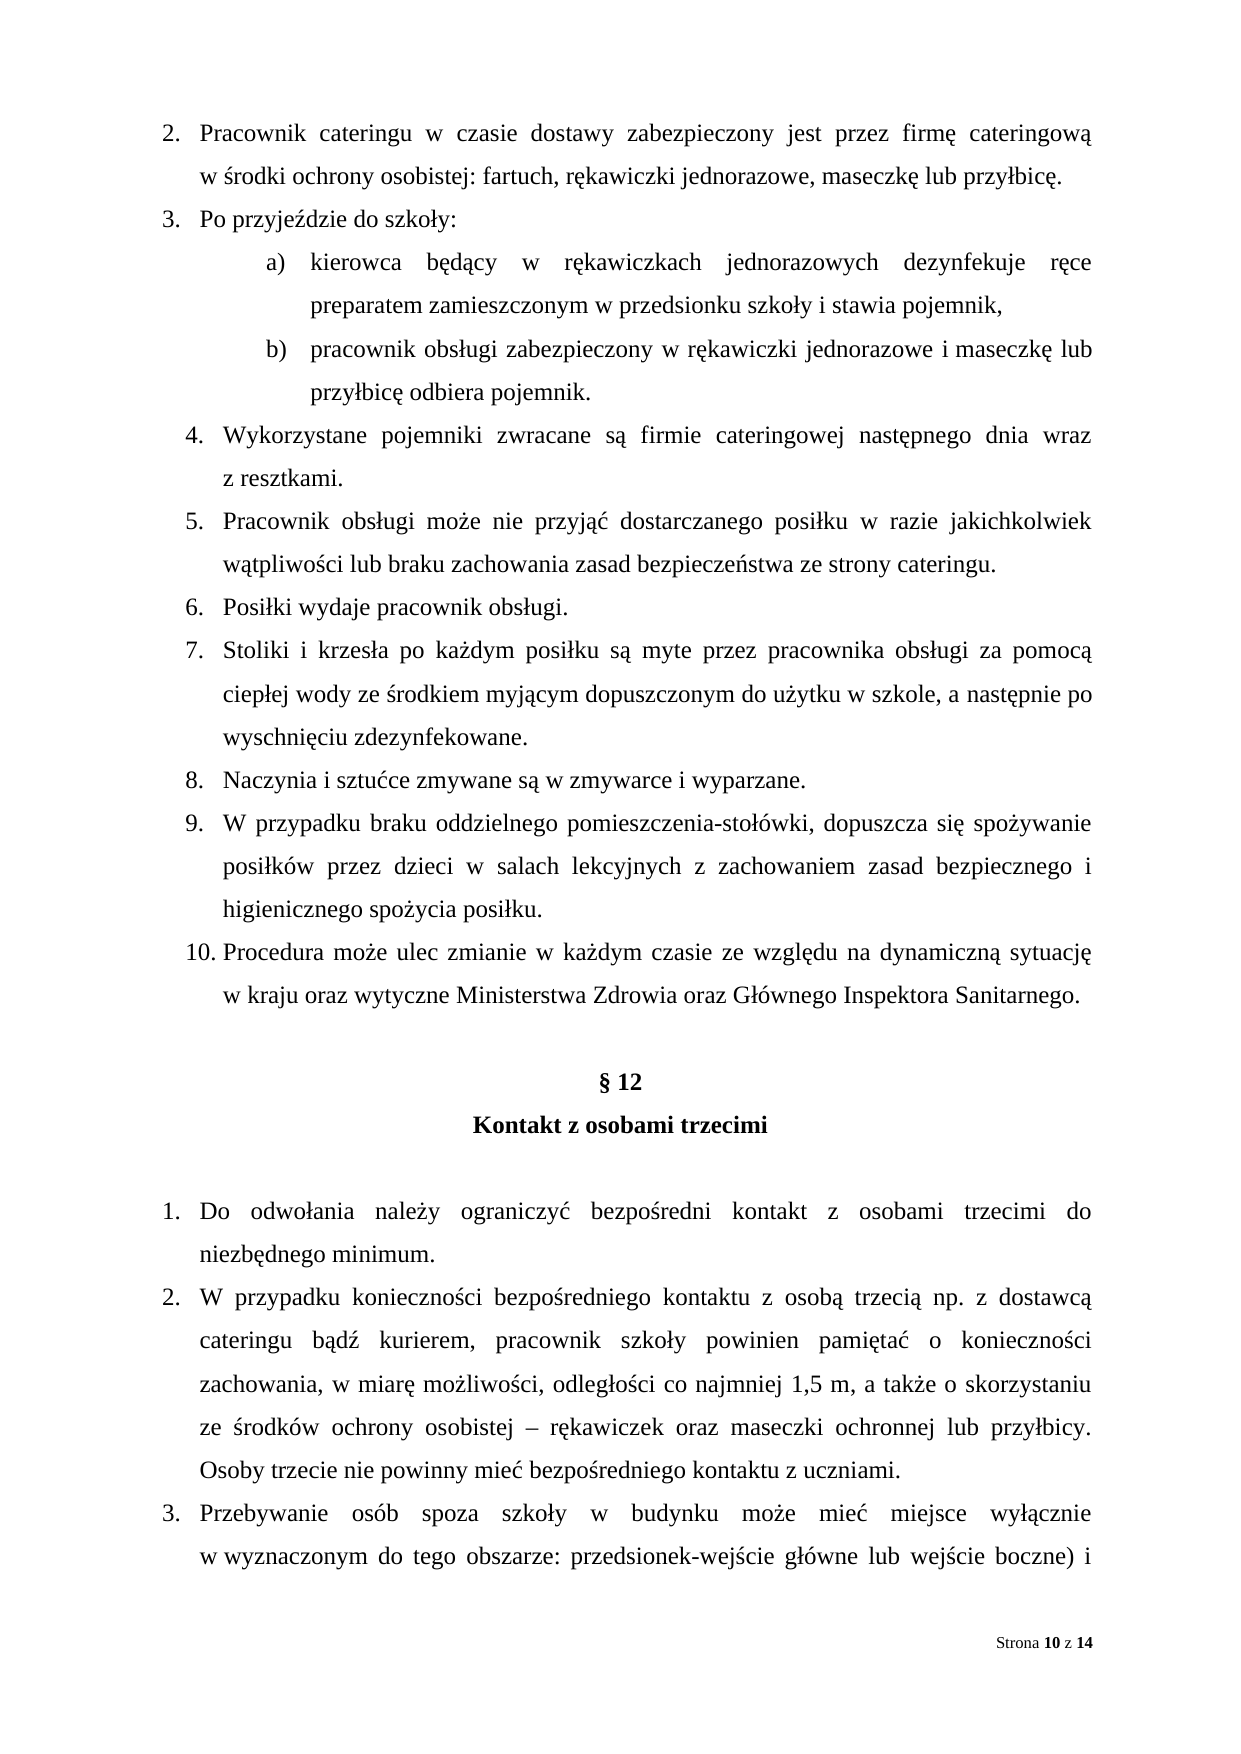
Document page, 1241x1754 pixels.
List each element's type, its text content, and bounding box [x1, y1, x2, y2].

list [162, 1498, 1092, 1570]
list Do odwołania należy ograniczyć bezpośredni kontakt z osobami trzecimi do niezbędnego minimum. [162, 1196, 1092, 1268]
text § 12 [148, 1067, 1092, 1096]
list pracownik obsługi zabezpieczony w rękawiczki jednorazowe i maseczkę lub przyłbicę odbiera pojemnik. [266, 334, 1092, 406]
list Pracownik cateringu w czasie dostawy zabezpieczony jest przez firmę cateringową w środki ochrony osobistej: fartuch, rękawiczki jednorazowe, maseczkę lub przyłbicę. [162, 118, 1092, 190]
list Po przyjeździe do szkoły: [162, 204, 1092, 233]
list W przypadku braku oddzielnego pomieszczenia-stołówki, dopuszcza się spożywanie posiłków przez dzieci w salach lekcyjnych z zachowaniem zasad bezpiecznego i higienicznego spożycia posiłku. [185, 808, 1092, 923]
list Naczynia i sztućce zmywane są w zmywarce i wyparzane. [185, 765, 1092, 794]
list Pracownik obsługi może nie przyjąć dostarczanego posiłku w razie jakichkolwiek wątpliwości lub braku zachowania zasad bezpieczeństwa ze strony cateringu. [185, 506, 1092, 578]
list Procedura może ulec zmianie w każdym czasie ze względu na dynamiczną sytuację w kraju oraz wytyczne Ministerstwa Zdrowia oraz Głównego Inspektora Sanitarnego. [185, 937, 1092, 1009]
list Posiłki wydaje pracownik obsługi. [185, 592, 1092, 621]
list kierowca będący w rękawiczkach jednorazowych dezynfekuje ręce preparatem zamieszczonym w przedsionku szkoły i stawia pojemnik, [266, 247, 1092, 319]
list W przypadku konieczności bezpośredniego kontaktu z osobą trzecią np. z dostawcą cateringu bądź kurierem, pracownik szkoły powinien pamiętać o konieczności zachowania, w miarę możliwości, odległości co najmniej 1,5 m, a także o skorzystaniu ze środków ochrony osobistej – rękawiczek oraz maseczki ochronnej lub przyłbicy. Osoby trzecie nie powinny mieć bezpośredniego kontaktu z uczniami. [162, 1282, 1092, 1484]
list Stoliki i krzesła po każdym posiłku są myte przez pracownika obsługi za pomocą ciepłej wody ze środkiem myjącym dopuszczonym do użytku w szkole, a następnie po wyschnięciu zdezynfekowane. [185, 636, 1092, 751]
text Kontakt z osobami trzecimi [148, 1110, 1092, 1139]
list Wykorzystane pojemniki zwracane są firmie cateringowej następnego dnia wraz z resztkami. [185, 420, 1092, 492]
